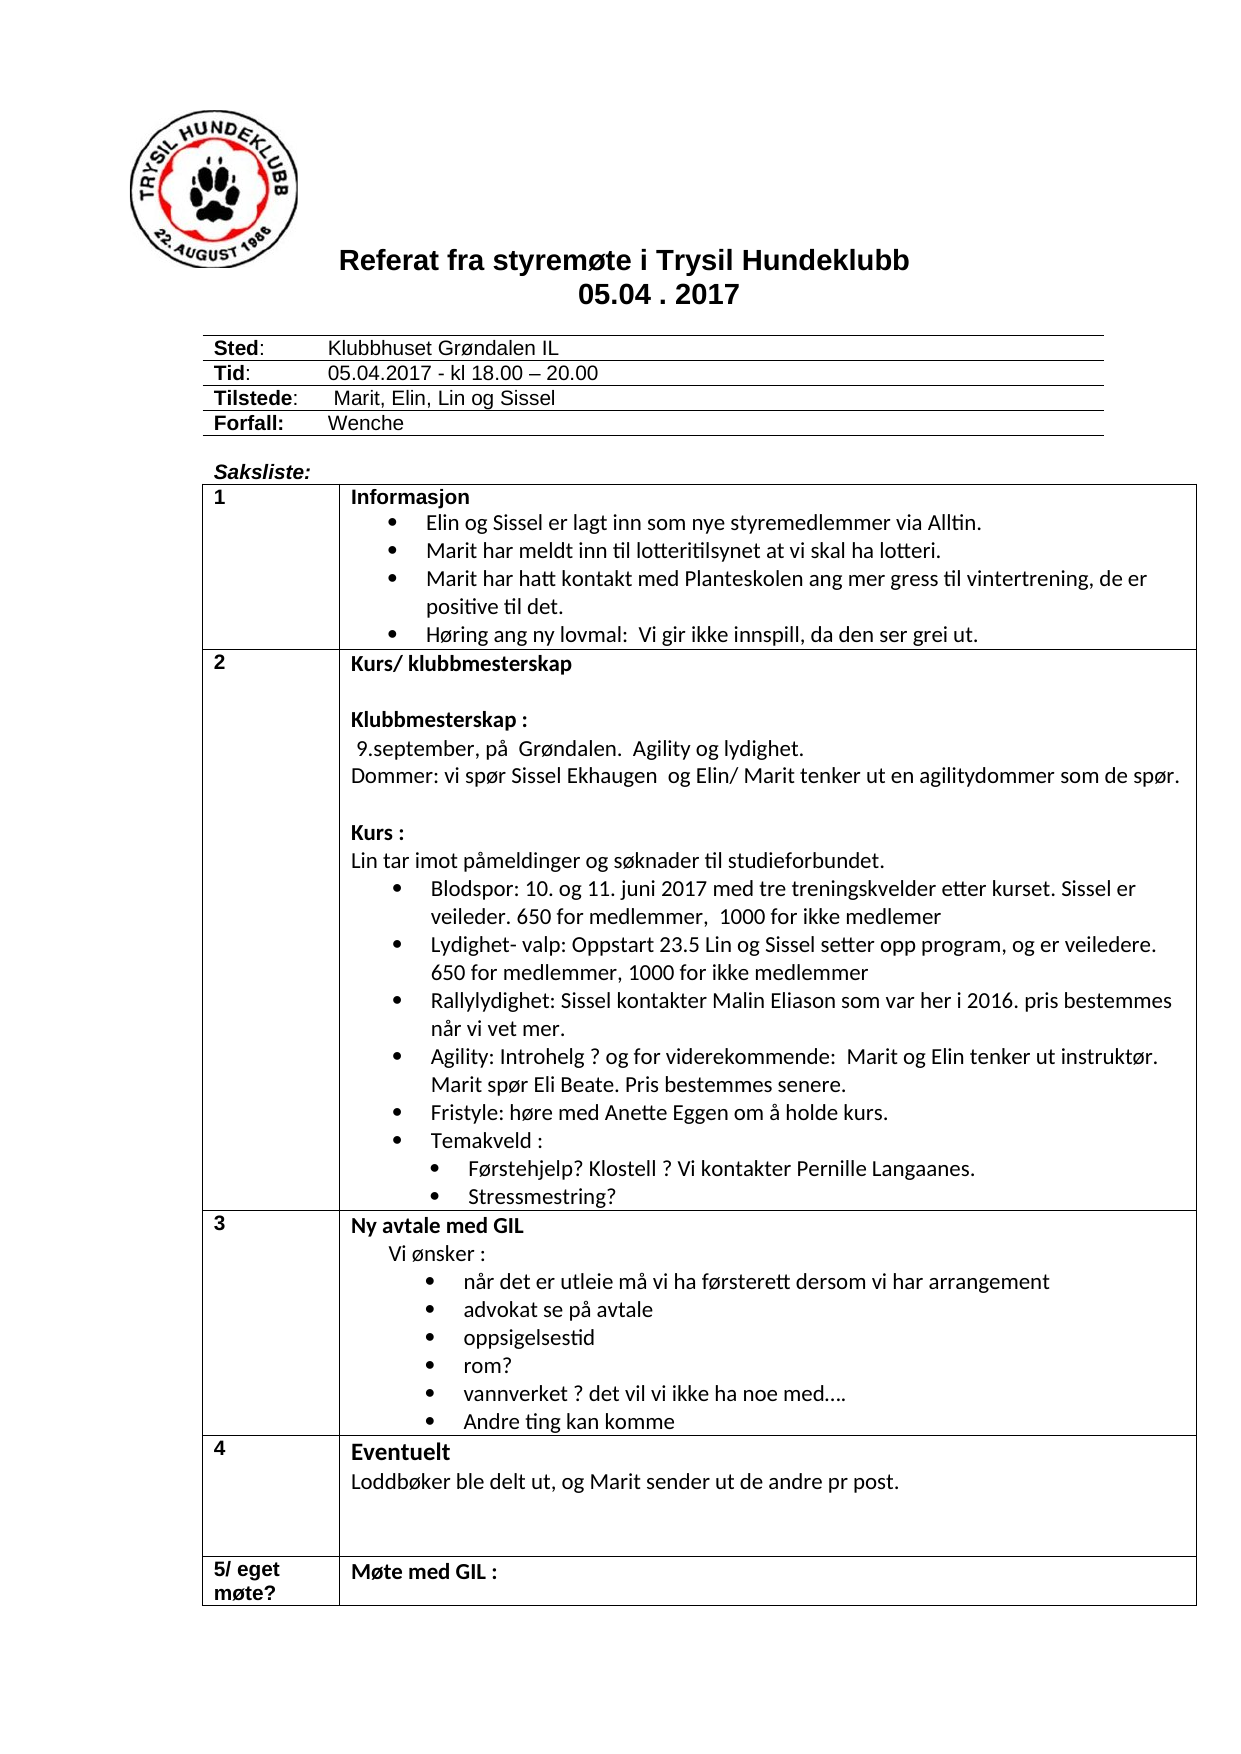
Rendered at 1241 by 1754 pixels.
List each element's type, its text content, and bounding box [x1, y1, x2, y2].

picture [128, 110, 297, 267]
table_cell 1 [203, 485, 339, 648]
table_cell 4 [203, 1436, 339, 1556]
table_cell Forfall: [203, 411, 316, 434]
table_cell Eventuelt Loddbøker ble delt ut, og Marit sender ut de andre pr post. [340, 1436, 1196, 1556]
table_cell 5/ eget møte? [203, 1557, 339, 1605]
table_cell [340, 1557, 1196, 1605]
table_header Klubbhuset Grøndalen IL [316, 336, 1104, 359]
table_cell Tilstede: [203, 386, 316, 409]
table_header Sted: [203, 336, 316, 359]
text Referat fra styremøte i Trysil Hundeklubb [148, 243, 1093, 277]
text 05.04 . 2017 [148, 277, 1093, 311]
table_cell Marit, Elin, Lin og Sissel [316, 386, 1104, 409]
table_cell 2 [203, 650, 339, 1210]
table_header Saksliste: [203, 460, 1197, 483]
table_cell Informasjon Elin og Sissel er lagt inn som nye styremedlemmer via Alltin. Marit har meldt inn til lotteritilsynet at vi skal ha lotteri. Marit har hatt kontakt med Planteskolen ang mer gress til vintertrening, de er positive til det. Høring ang ny lovmal: Vi gir ikke innspill, da den ser grei ut. [340, 485, 1196, 648]
table_cell 05.04.2017 - kl 18.00 – 20.00 [316, 361, 1104, 384]
table_cell Kurs/ klubbmesterskap Klubbmesterskap : 9.september, på Grøndalen. Agility og lydighet. Dommer: vi spør Sissel Ekhaugen og Elin/ Marit tenker ut en agilitydommer som de spør. Kurs : Lin tar imot påmeldinger og søknader til studieforbundet. Blodspor: 10. og 11. juni 2017 med tre treningskvelder etter kurset. Sissel er veileder. 650 for medlemmer, 1000 for ikke medlemer Lydighet- valp: Oppstart 23.5 Lin og Sissel setter opp program, og er veiledere. 650 for medlemmer, 1000 for ikke medlemmer Rallylydighet: Sissel kontakter Malin Eliason som var her i 2016. pris bestemmes når vi vet mer. Agility: Introhelg ? og for viderekommende: Marit og Elin tenker ut instruktør. Marit spør Eli Beate. Pris bestemmes senere. Fristyle: høre med Anette Eggen om å holde kurs. Temakveld : Førstehjelp? Klostell ? Vi kontakter Pernille Langaanes. Stressmestring? [340, 650, 1196, 1210]
table_cell Tid: [203, 361, 316, 384]
table_cell 3 [203, 1211, 339, 1435]
table_cell Ny avtale med GIL Vi ønsker : når det er utleie må vi ha førsterett dersom vi har arrangement advokat se på avtale oppsigelsestid rom? vannverket ? det vil vi ikke ha noe med…. Andre ting kan komme [340, 1211, 1196, 1435]
table_cell Wenche [316, 411, 1104, 434]
